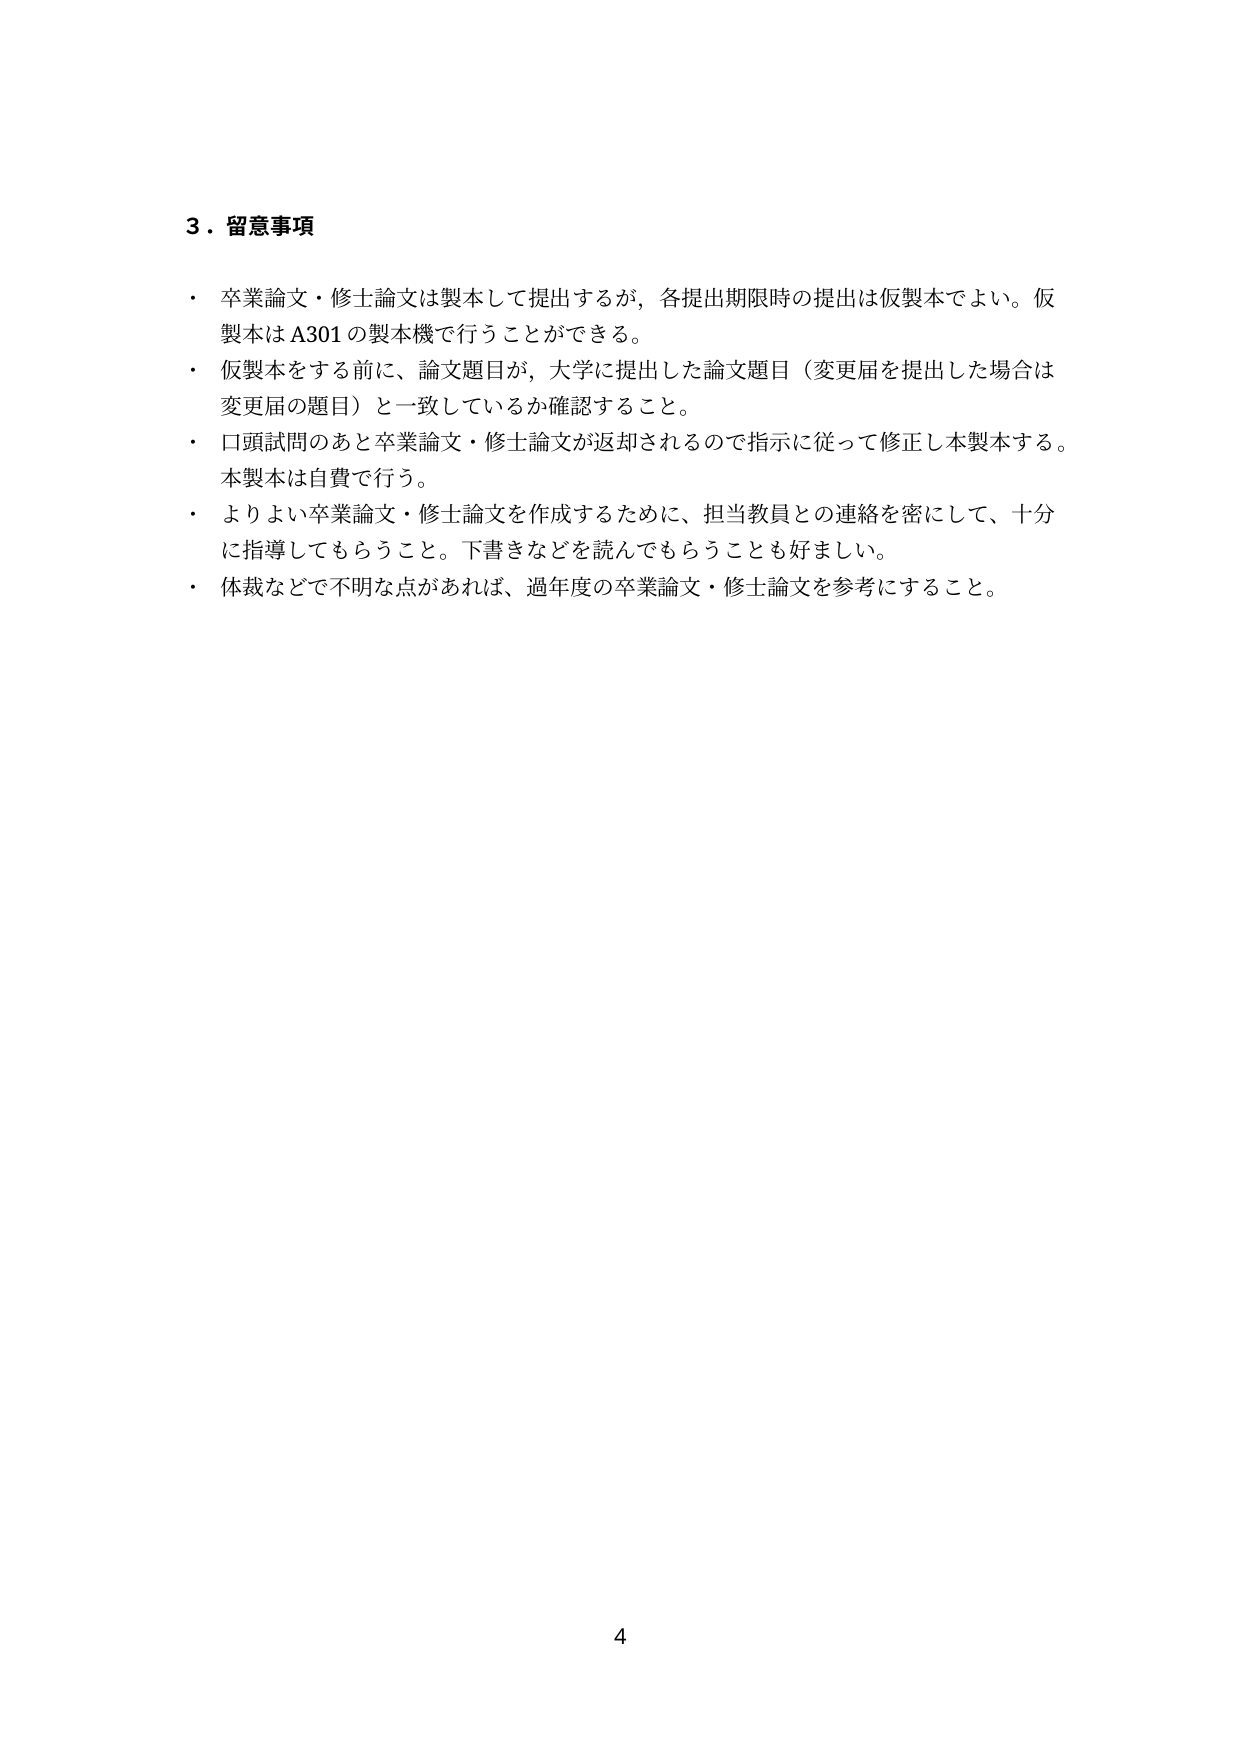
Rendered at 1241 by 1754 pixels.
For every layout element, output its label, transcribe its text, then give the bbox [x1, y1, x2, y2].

list よりよい卒業論文・修士論文を作成するために、担当教員との連絡を密にして、十分に指導してもらうこと。下書きなどを読んでもらうことも好ましい。 [183, 495, 1058, 567]
list 仮製本をする前に、論文題目が，大学に提出した論文題目（変更届を提出した場合は変更届の題目）と一致しているか確認すること。 [183, 351, 1058, 423]
list 卒業論文・修士論文は製本して提出するが，各提出期限時の提出は仮製本でよい。仮製本はA301の製本機で行うことができる。 [183, 279, 1058, 351]
list 口頭試問のあと卒業論文・修士論文が返却されるので指示に従って修正し本製本する。本製本は自費で行う。 [183, 423, 1058, 495]
text ３．留意事項 [183, 207, 1058, 243]
list 体裁などで不明な点があれば、過年度の卒業論文・修士論文を参考にすること。 [183, 567, 1058, 603]
